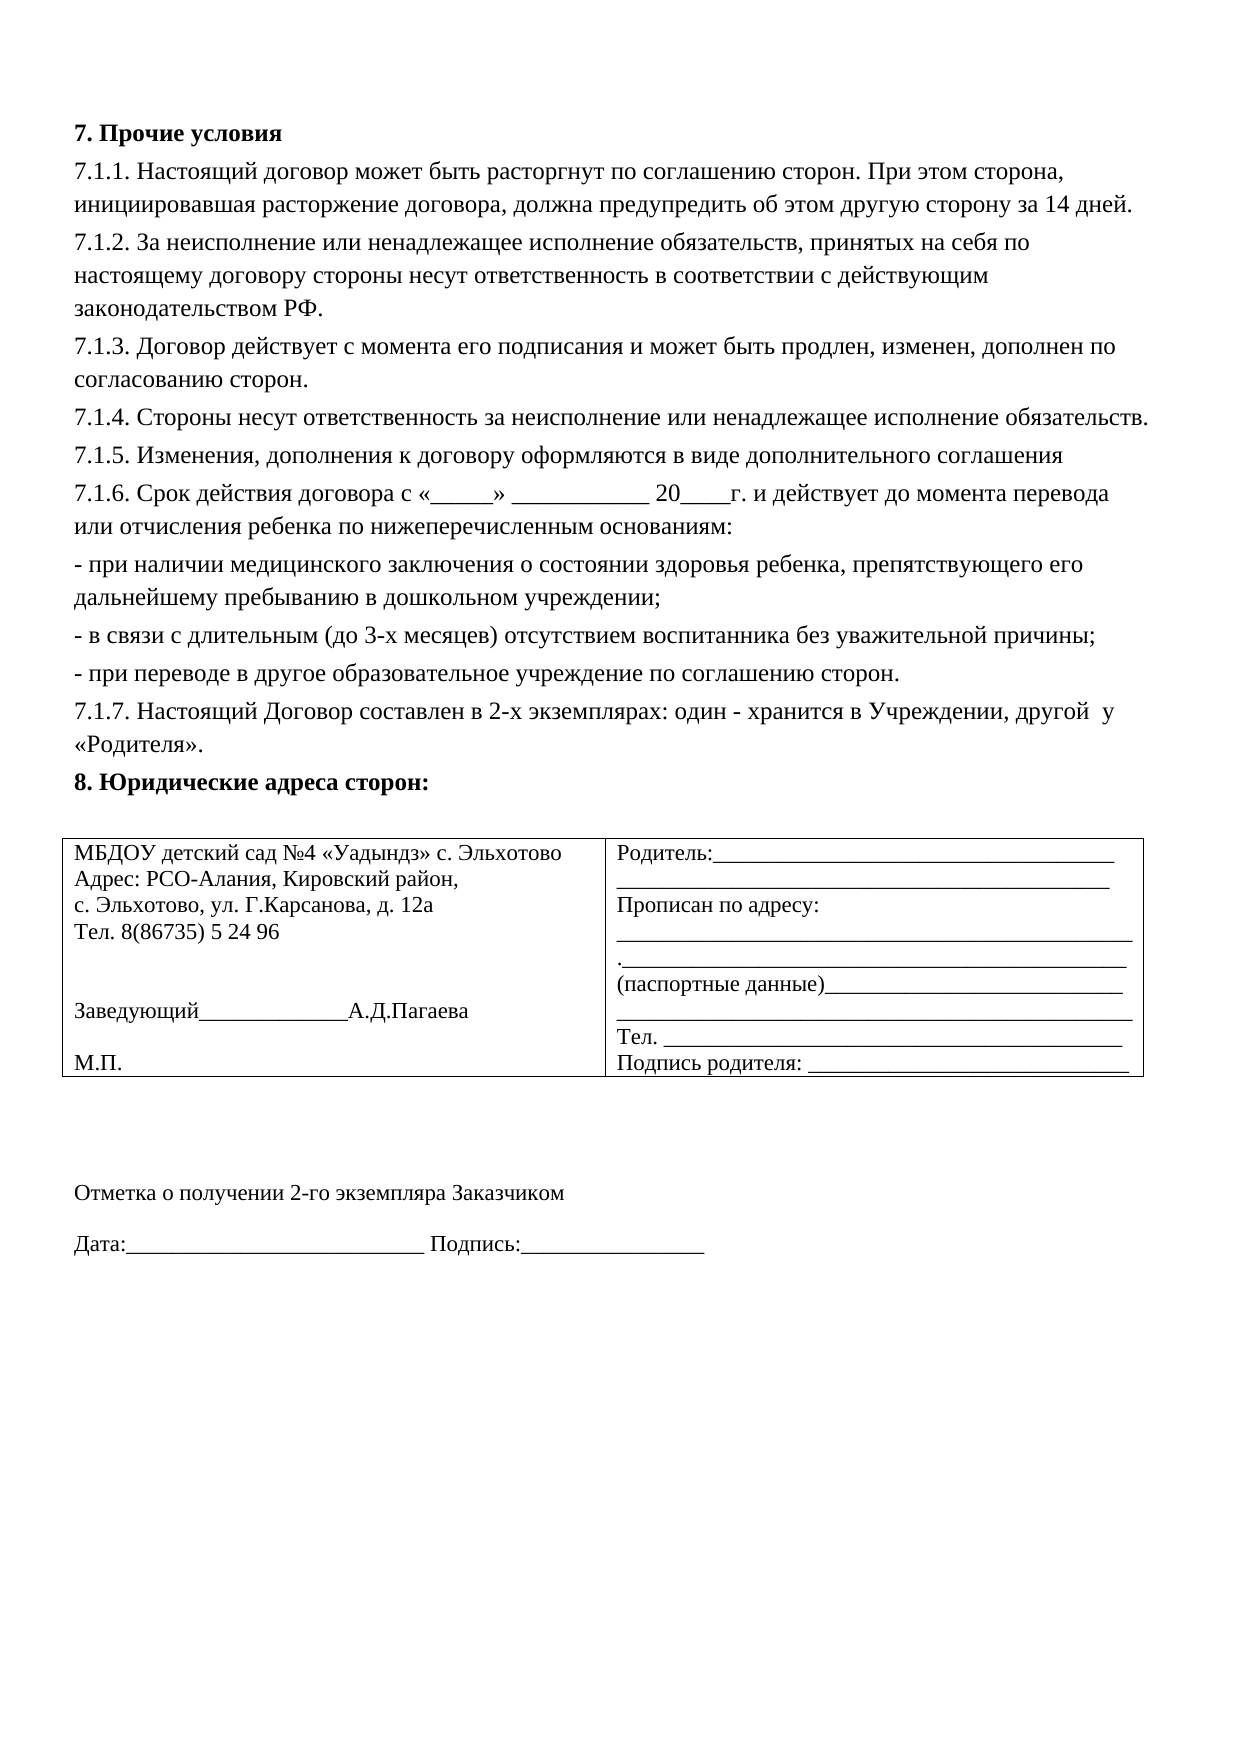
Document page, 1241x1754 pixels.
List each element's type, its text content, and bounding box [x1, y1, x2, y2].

text 7.1.2. За неисполнение или ненадлежащее исполнение обязательств, принятых на себя по настоящему договору стороны несут ответственность в соответствии с действующим законодательством РФ. [74, 227, 1152, 322]
text 7.1.1. Настоящий договор может быть расторгнут по соглашению сторон. При этом сторона, инициировавшая расторжение договора, должна предупредить об этом другую сторону за 14 дней. [74, 156, 1152, 218]
text 7. Прочие условия [74, 118, 1152, 147]
text 7.1.4. Стороны несут ответственность за неисполнение или ненадлежащее исполнение обязательств. [74, 402, 1152, 431]
text Дата:__________________________ Подпись:________________ [74, 1230, 1152, 1256]
text 7.1.5. Изменения, дополнения к договору оформляются в виде дополнительного соглашения [74, 440, 1152, 469]
text 8. Юридические адреса сторон: [74, 767, 1152, 828]
text 7.1.6. Срок действия договора с «_____» ___________ 20____г. и действует до момента перевода или отчисления ребенка по нижеперечисленным основаниям: [74, 478, 1152, 540]
text - при наличии медицинского заключения о состоянии здоровья ребенка, препятствующего его дальнейшему пребыванию в дошкольном учреждении; [74, 549, 1152, 611]
text 7.1.7. Настоящий Договор составлен в 2-х экземплярах: один - хранится в Учреждении, другой у «Родителя». [74, 696, 1152, 758]
text 7.1.3. Договор действует с момента его подписания и может быть продлен, изменен, дополнен по согласованию сторон. [74, 331, 1152, 393]
text - в связи с длительным (до 3-х месяцев) отсутствием воспитанника без уважительной причины; [74, 620, 1152, 649]
text - при переводе в другое образовательное учреждение по соглашению сторон. [74, 658, 1152, 687]
table_header МБДОУ детский сад №4 «Уадындз» с. Эльхотово Адрес: РСО-Алания, Кировский район, с. Эльхотово, ул. Г.Карсанова, д. 12а Тел. 8(86735) 5 24 96 Заведующий_____________А.Д.Пагаева М.П. [63, 839, 605, 1076]
text Отметка о получении 2-го экземпляра Заказчиком [74, 1179, 1152, 1205]
table_header Родитель:___________________________________ ___________________________________________ Прописан по адресу: _____________________________________________ .____________________________________________ (паспортные данные)__________________________ _____________________________________________ Тел. ________________________________________ Подпись родителя: ____________________________ [606, 839, 1143, 1076]
